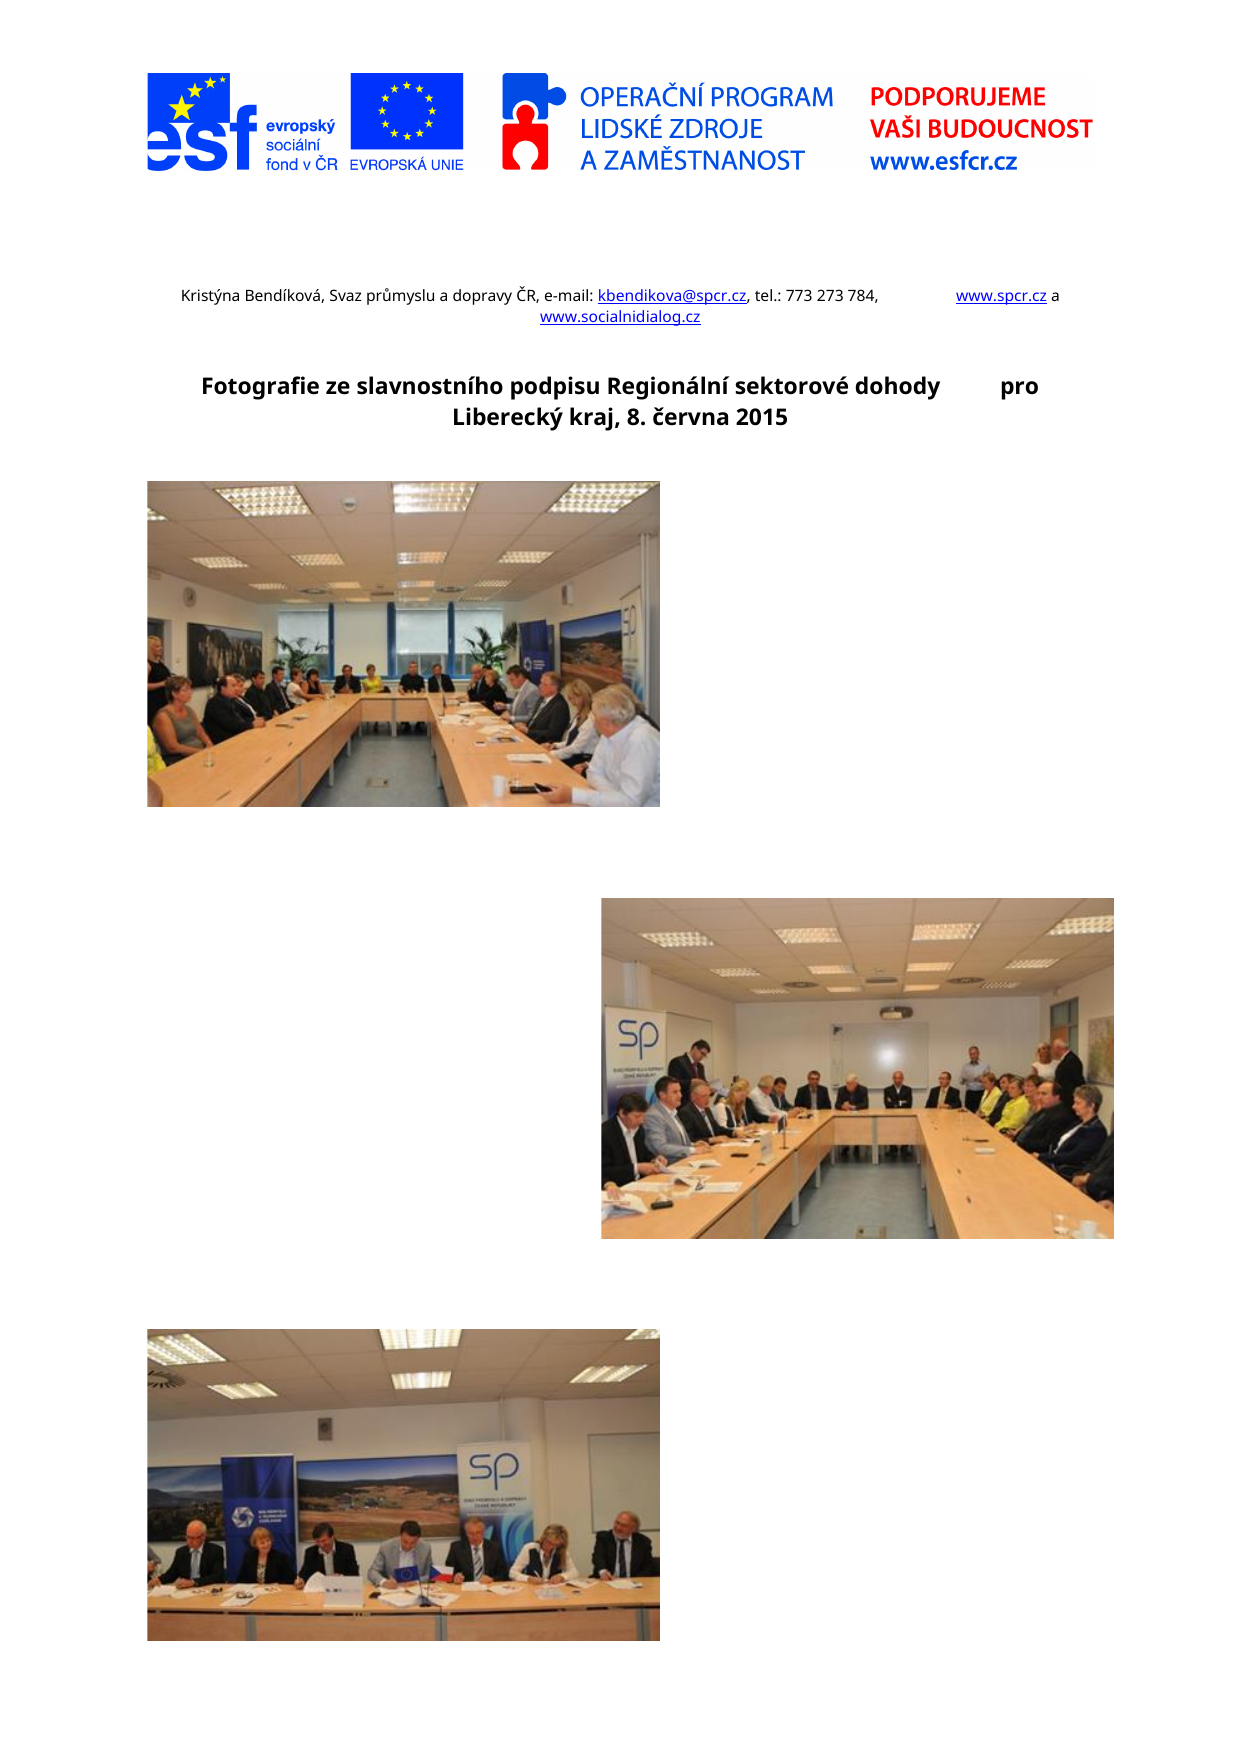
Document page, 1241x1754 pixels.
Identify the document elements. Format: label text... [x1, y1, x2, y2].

picture [147, 481, 660, 807]
text Fotografie ze slavnostního podpisu Regionální sektorové dohody pro Liberecký kraj, 8. června 2015 [148, 370, 1093, 432]
text Kristýna Bendíková, Svaz průmyslu a dopravy ČR, e-mail: kbendikova@spcr.cz, tel.: 773 273 784, www.spcr.cz a www.socialnidialog.cz [148, 285, 1093, 327]
picture [601, 898, 1114, 1239]
picture [147, 1329, 660, 1641]
picture [147, 73, 1093, 171]
